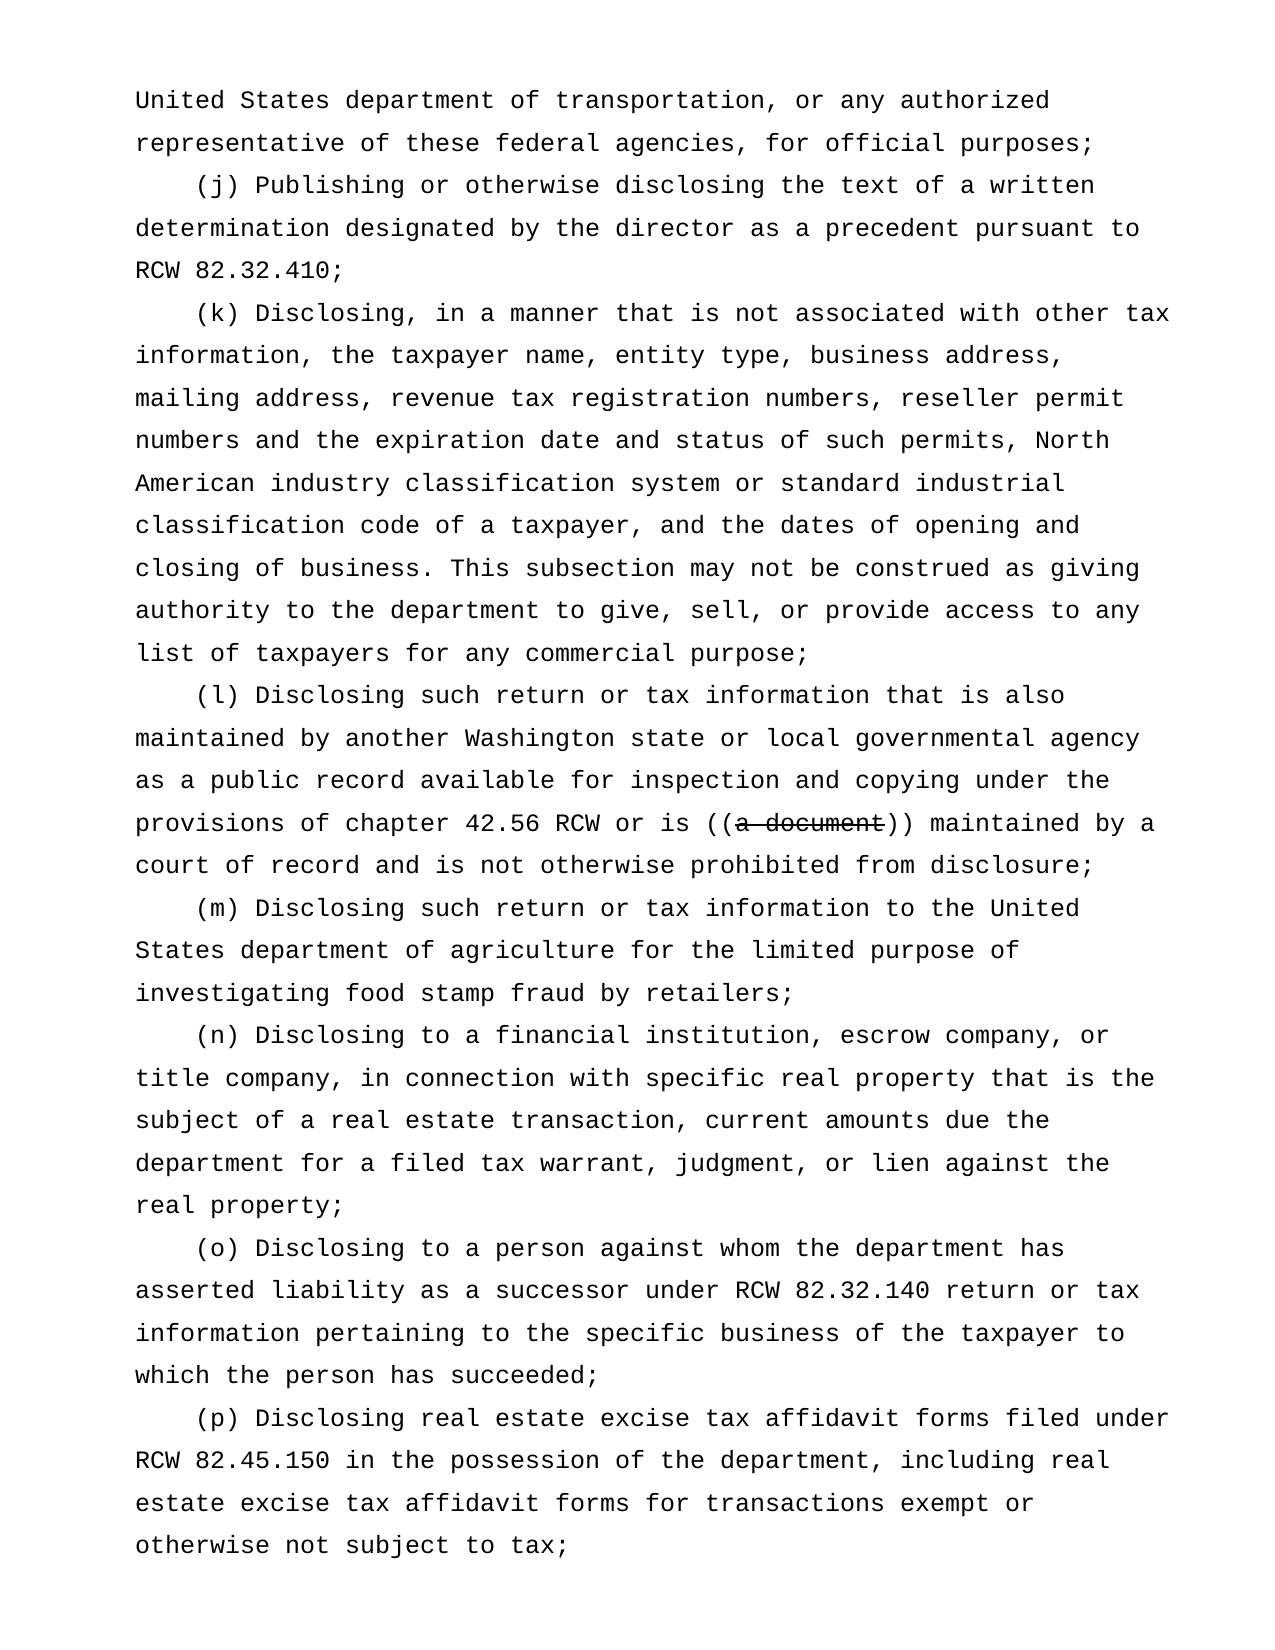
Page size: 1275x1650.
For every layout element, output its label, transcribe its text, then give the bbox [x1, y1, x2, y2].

text (k) Disclosing, in a manner that is not associated with other tax information, the taxpayer name, entity type, business address, mailing address, revenue tax registration numbers, reseller permit numbers and the expiration date and status of such permits, North American industry classification system or standard industrial classification code of a taxpayer, and the dates of opening and closing of business. This subsection may not be construed as giving authority to the department to give, sell, or provide access to any list of taxpayers for any commercial purpose; [135, 287, 1170, 670]
text (m) Disclosing such return or tax information to the United States department of agriculture for the limited purpose of investigating food stamp fraud by retailers; [135, 882, 1170, 1010]
text (p) Disclosing real estate excise tax affidavit forms filed under RCW 82.45.150 in the possession of the department, including real estate excise tax affidavit forms for transactions exempt or otherwise not subject to tax; [135, 1392, 1170, 1562]
text (n) Disclosing to a financial institution, escrow company, or title company, in connection with specific real property that is the subject of a real estate transaction, current amounts due the department for a filed tax warrant, judgment, or lien against the real property; [135, 1010, 1170, 1222]
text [135, 75, 1170, 160]
text (l) Disclosing such return or tax information that is also maintained by another Washington state or local governmental agency as a public record available for inspection and copying under the provisions of chapter 42.56 RCW or is ((a document)) maintained by a court of record and is not otherwise prohibited from disclosure; [135, 670, 1170, 882]
text (o) Disclosing to a person against whom the department has asserted liability as a successor under RCW 82.32.140 return or tax information pertaining to the specific business of the taxpayer to which the person has succeeded; [135, 1222, 1170, 1392]
text (j) Publishing or otherwise disclosing the text of a written determination designated by the director as a precedent pursuant to RCW 82.32.410; [135, 160, 1170, 287]
